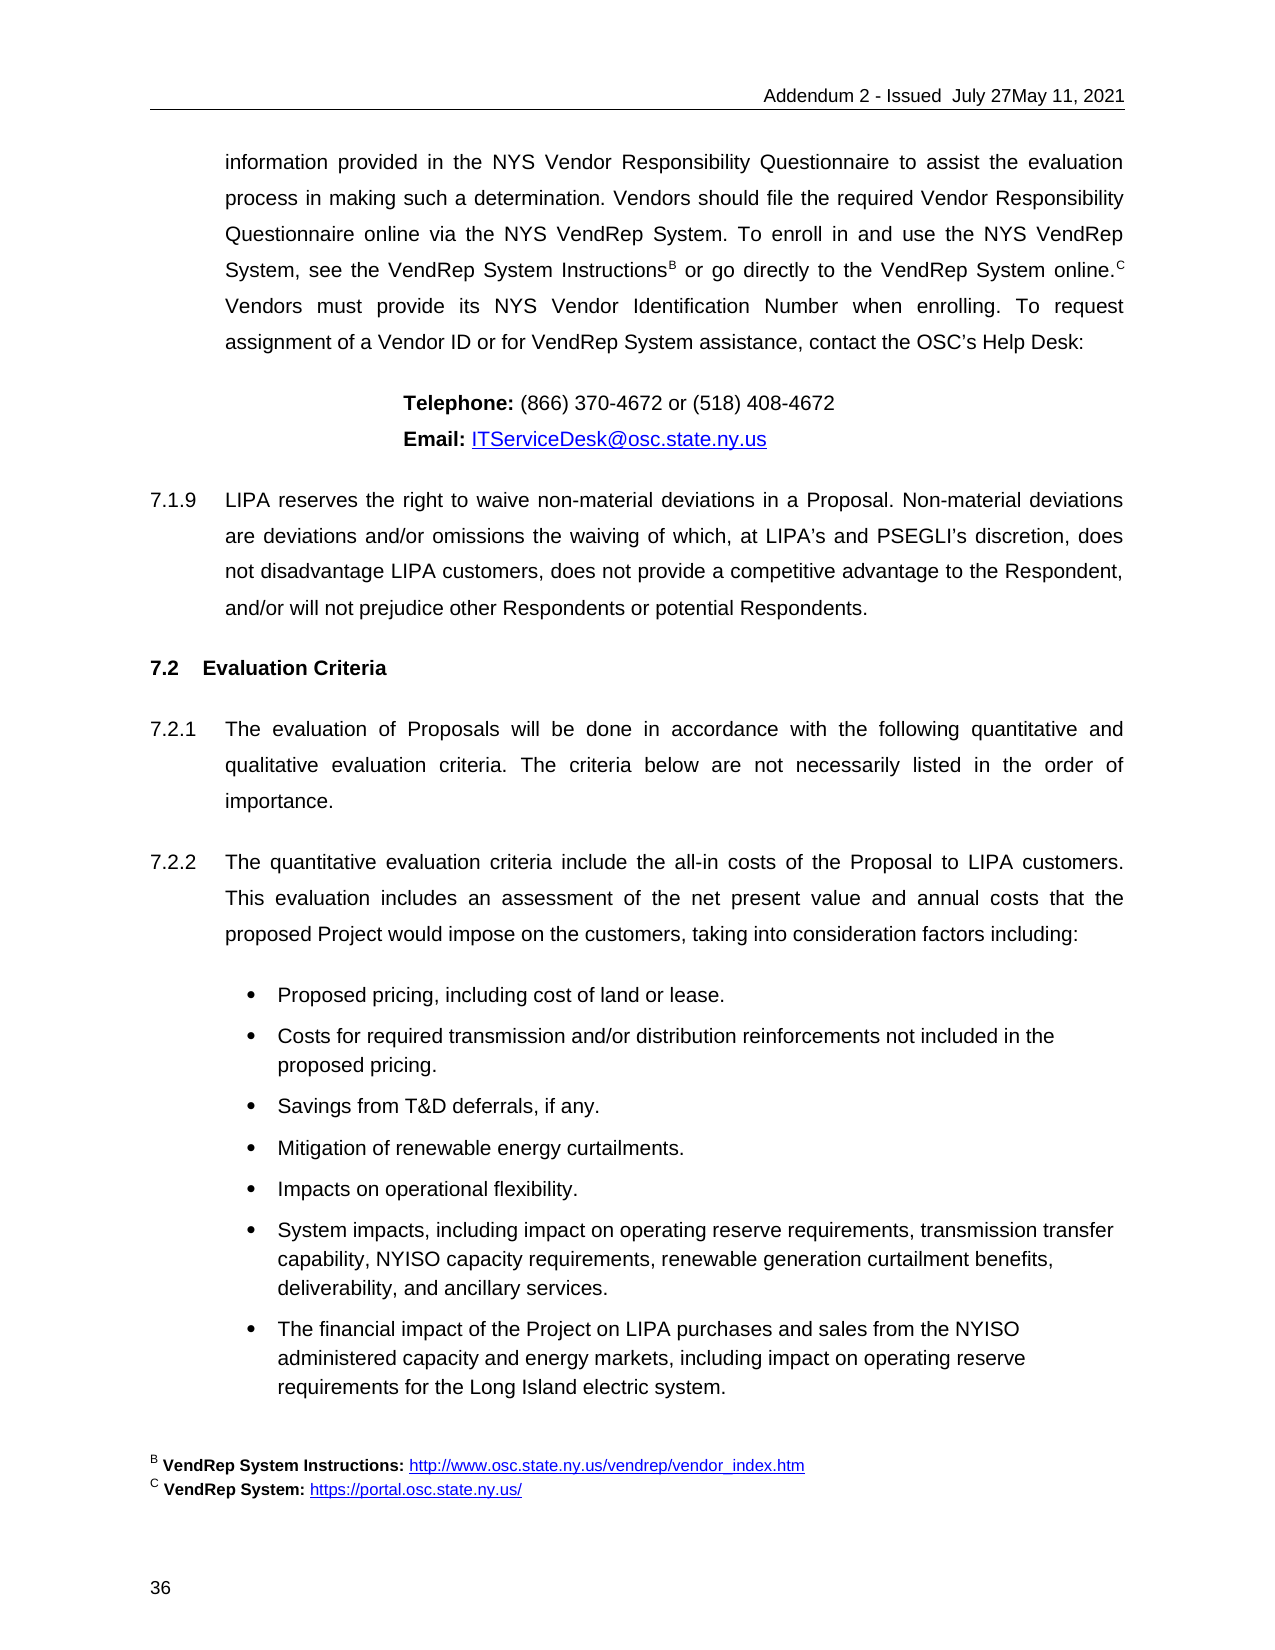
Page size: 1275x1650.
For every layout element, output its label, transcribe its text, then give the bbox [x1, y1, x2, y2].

text Telephone: (866) 370-4672 or (518) 408-4672 Email: ITServiceDesk@osc.state.ny.us [403, 391, 1125, 451]
subtitle Evaluation Criteria [150, 656, 1125, 680]
text Costs for required transmission and/or distribution reinforcements not included in the proposed pricing. [247, 1024, 1125, 1077]
text Proposed pricing, including cost of land or lease. [247, 983, 1125, 1007]
text Savings from T&D deferrals, if any. [247, 1094, 1125, 1118]
subtitle The quantitative evaluation criteria include the all-in costs of the Proposal to LIPA customers. This evaluation includes an assessment of the net present value and annual costs that the proposed Project would impose on the customers, taking into consideration factors including: [150, 850, 1125, 946]
text System impacts, including impact on operating reserve requirements, transmission transfer capability, NYISO capacity requirements, renewable generation curtailment benefits, deliverability, and ancillary services. [247, 1218, 1125, 1300]
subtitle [150, 150, 1125, 354]
text The financial impact of the Project on LIPA purchases and sales from the NYISO administered capacity and energy markets, including impact on operating reserve requirements for the Long Island electric system. [247, 1317, 1125, 1399]
subtitle LIPA reserves the right to waive non-material deviations in a Proposal. Non-material deviations are deviations and/or omissions the waiving of which, at LIPA’s and PSEGLI’s discretion, does not disadvantage LIPA customers, does not provide a competitive advantage to the Respondent, and/or will not prejudice other Respondents or potential Respondents. [150, 487, 1125, 619]
text Mitigation of renewable energy curtailments. [247, 1136, 1125, 1160]
text Impacts on operational flexibility. [247, 1177, 1125, 1201]
subtitle The evaluation of Proposals will be done in accordance with the following quantitative and qualitative evaluation criteria. The criteria below are not necessarily listed in the order of importance. [150, 717, 1125, 813]
